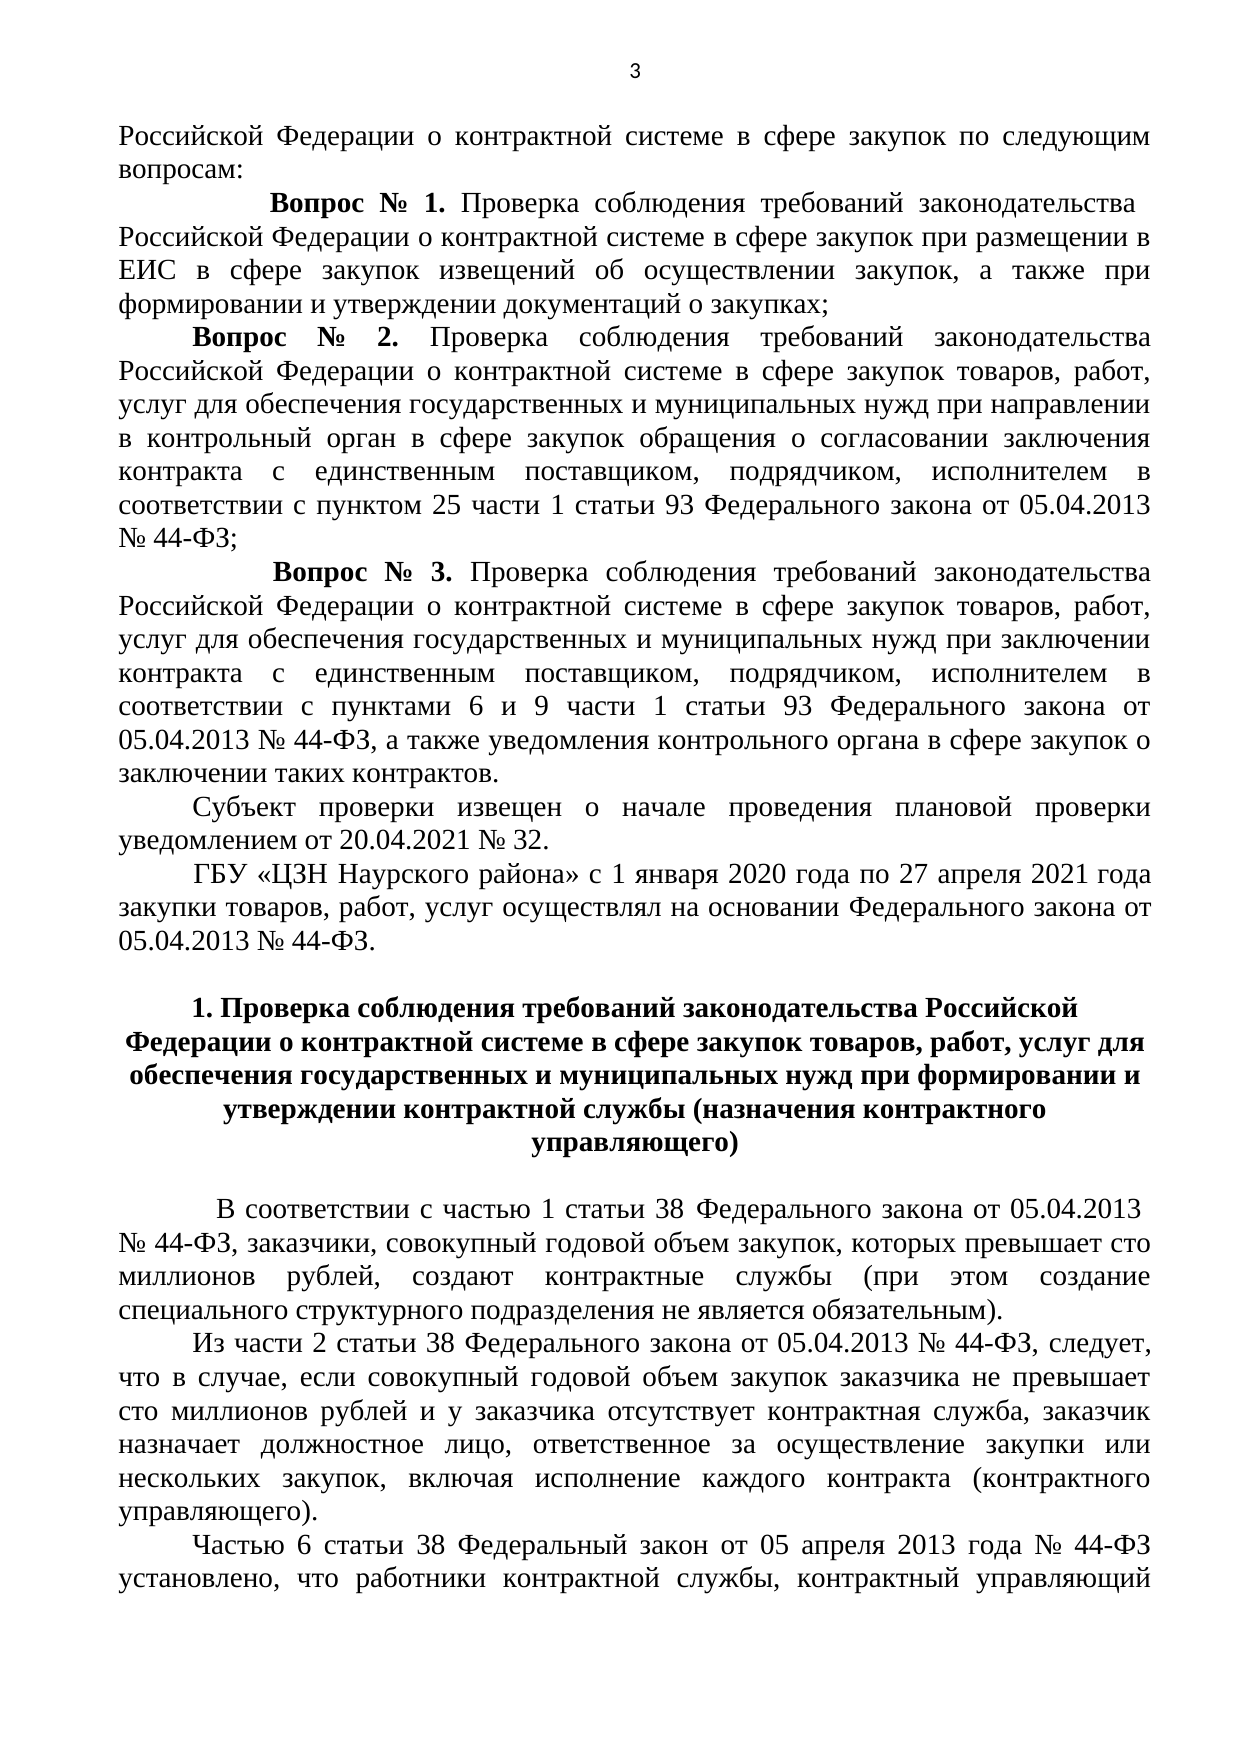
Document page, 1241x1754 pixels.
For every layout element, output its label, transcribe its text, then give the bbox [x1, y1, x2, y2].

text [118, 1527, 1152, 1594]
text Субъект проверки извещен о начале проведения плановой проверки уведомлением от 20.04.2021 № 32. [118, 789, 1152, 856]
text ГБУ «ЦЗН Наурского района» с 1 января 2020 года по 27 апреля 2021 года закупки товаров, работ, услуг осуществлял на основании Федерального закона от 05.04.2013 № 44-ФЗ. [118, 856, 1152, 957]
list Вопрос № 2. Проверка соблюдения требований законодательства Российской Федерации о контрактной системе в сфере закупок товаров, работ, услуг для обеспечения государственных и муниципальных нужд при направлении в контрольный орган в сфере закупок обращения о согласовании заключения контракта с единственным поставщиком, подрядчиком, исполнителем в соответствии с пунктом 25 части 1 статьи 93 Федерального закона от 05.04.2013 № 44-ФЗ; [118, 319, 1152, 554]
list Вопрос № 3. Проверка соблюдения требований законодательства Российской Федерации о контрактной системе в сфере закупок товаров, работ, услуг для обеспечения государственных и муниципальных нужд при заключении контракта с единственным поставщиком, подрядчиком, исполнителем в соответствии с пунктами 6 и 9 части 1 статьи 93 Федерального закона от 05.04.2013 № 44-ФЗ, а также уведомления контрольного органа в сфере закупок о заключении таких контрактов. [118, 554, 1152, 789]
text Вопрос № 1. Проверка соблюдения требований законодательства Российской Федерации о контрактной системе в сфере закупок при размещении в ЕИС в сфере закупок извещений об осуществлении закупок, а также при формировании и утверждении документаций о закупках; [118, 185, 1152, 319]
text В соответствии с частью 1 статьи 38 Федерального закона от 05.04.2013 № 44-ФЗ, заказчики, совокупный годовой объем закупок, которых превышает сто миллионов рублей, создают контрактные службы (при этом создание специального структурного подразделения не является обязательным). [118, 1191, 1152, 1326]
text 1. Проверка соблюдения требований законодательства Российской Федерации о контрактной системе в сфере закупок товаров, работ, услуг для обеспечения государственных и муниципальных нужд при формировании и утверждении контрактной службы (назначения контрактного управляющего) [118, 990, 1152, 1158]
text Из части 2 статьи 38 Федерального закона от 05.04.2013 № 44-ФЗ, следует, что в случае, если совокупный годовой объем закупок заказчика не превышает сто миллионов рублей и у заказчика отсутствует контрактная служба, заказчик назначает должностное лицо, ответственное за осуществление закупки или нескольких закупок, включая исполнение каждого контракта (контрактного управляющего). [118, 1326, 1152, 1527]
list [118, 118, 1152, 185]
